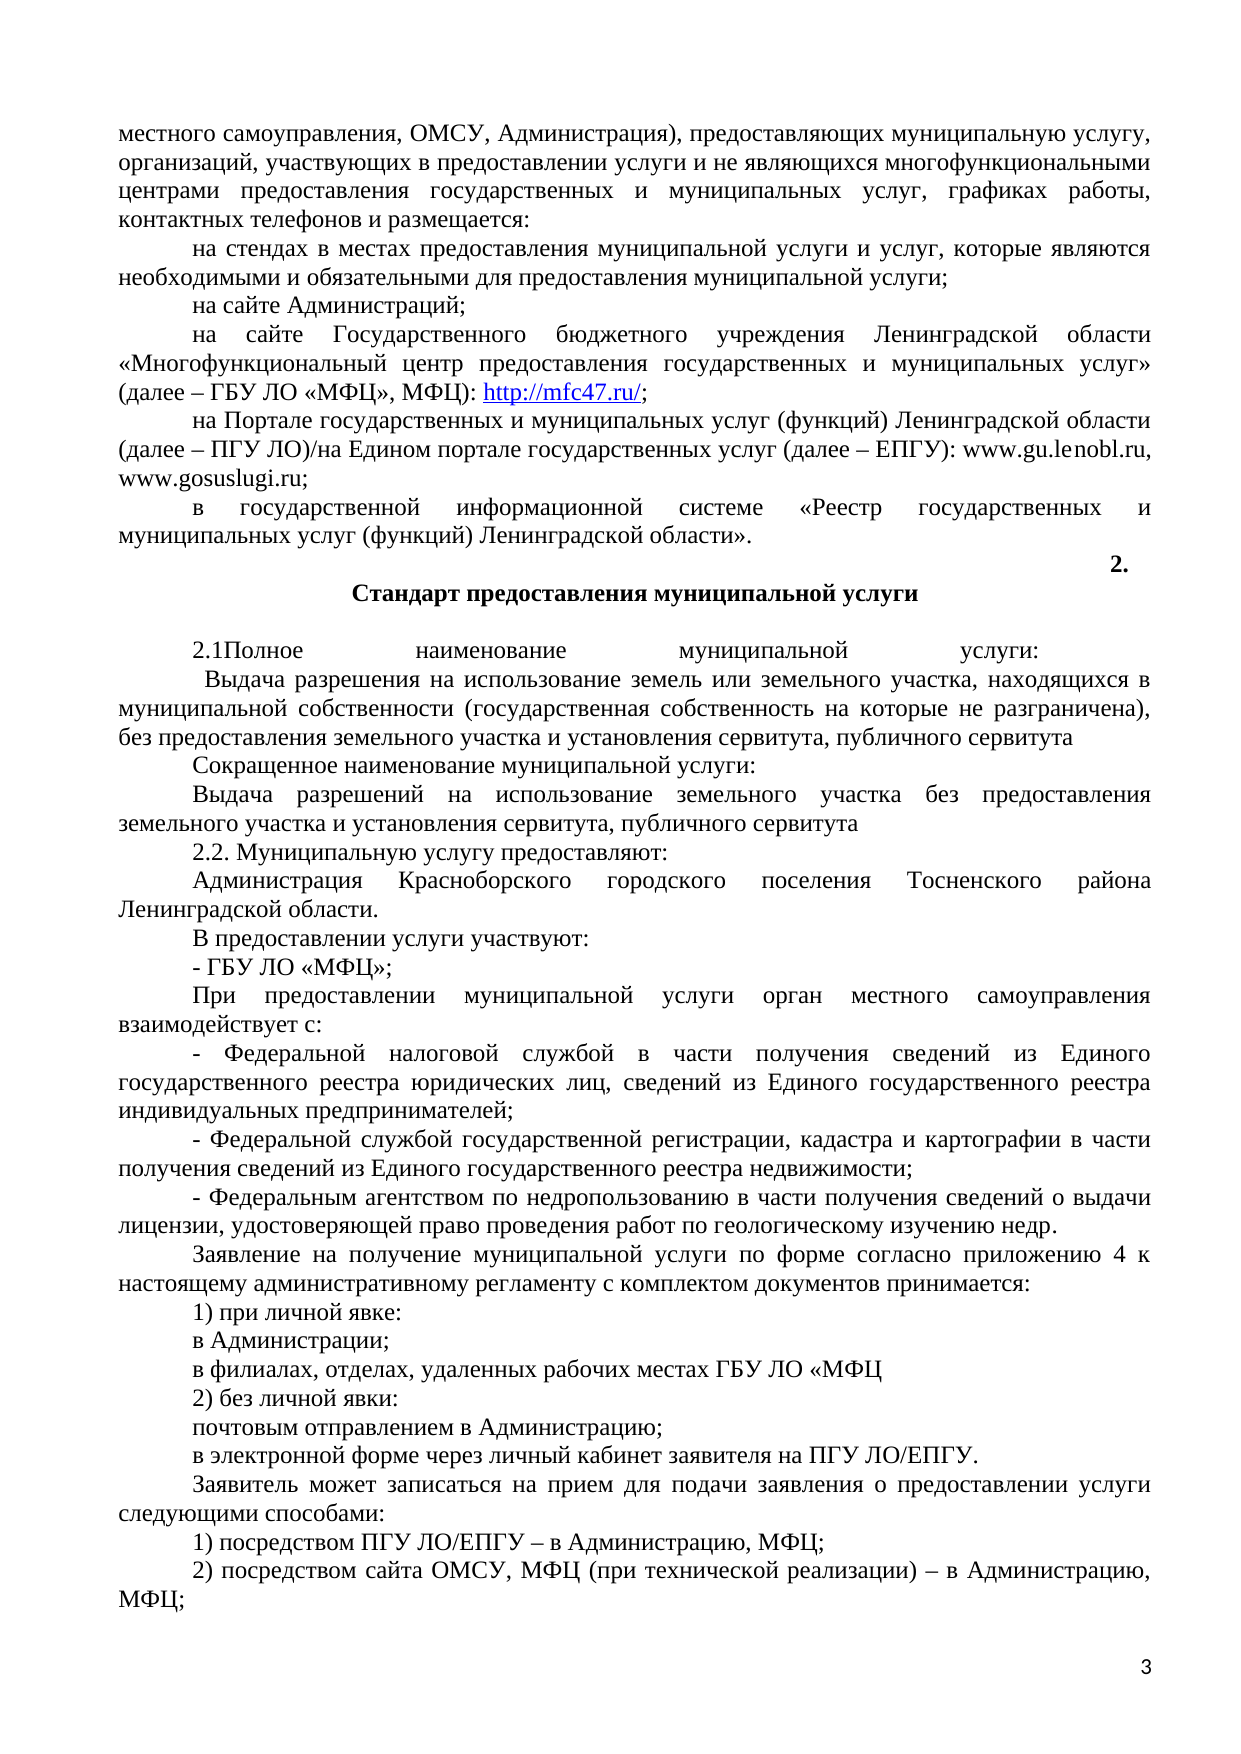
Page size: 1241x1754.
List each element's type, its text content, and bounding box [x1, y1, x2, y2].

text 2.2. Муниципальную услугу предоставляют: [118, 837, 1152, 866]
text В предоставлении услуги участвуют: [118, 923, 1152, 952]
text При предоставлении муниципальной услуги орган местного самоуправления взаимодействует с: [118, 981, 1152, 1038]
text Заявление на получение муниципальной услуги по форме согласно приложению 4 к настоящему административному регламенту с комплектом документов принимается: [118, 1239, 1152, 1297]
text 2. Стандарт предоставления муниципальной услуги [118, 549, 1152, 607]
text на Портале государственных и муниципальных услуг (функций) Ленинградской области (далее – ПГУ ЛО)/на Едином портале государственных услуг (далее – ЕПГУ): www.gu.lenobl.ru, www.gosuslugi.ru; [118, 406, 1152, 492]
text Заявитель может записаться на прием для подачи заявления о предоставлении услуги следующими способами: [118, 1469, 1152, 1527]
text Выдача разрешений на использование земельного участка без предоставления земельного участка и установления сервитута, публичного сервитута [118, 779, 1152, 837]
text Сокращенное наименование муниципальной услуги: [118, 751, 1152, 779]
text - Федеральным агентством по недропользованию в части получения сведений о выдачи лицензии, удостоверяющей право проведения работ по геологическому изучению недр. [118, 1182, 1152, 1239]
text 1) посредством ПГУ ЛО/ЕПГУ – в Администрацию, МФЦ; [118, 1527, 1152, 1556]
text - Федеральной службой государственной регистрации, кадастра и картографии в части получения сведений из Единого государственного реестра недвижимости; [118, 1124, 1152, 1182]
text - ГБУ ЛО «МФЦ»; [118, 952, 1152, 981]
text 2.1Полное наименование муниципальной услуги: Выдача разрешения на использование земель или земельного участка, находящихся в муниципальной собственности (государственная собственность на которые не разграничена), без предоставления земельного участка и установления сервитута, публичного сервитута [118, 636, 1152, 751]
text на сайте Администраций; [118, 291, 1152, 319]
text в Администрации; [118, 1326, 1152, 1354]
text 1) при личной явке: [118, 1297, 1152, 1326]
text в электронной форме через личный кабинет заявителя на ПГУ ЛО/ЕПГУ. [118, 1441, 1152, 1469]
text - Федеральной налоговой службой в части получения сведений из Единого государственного реестра юридических лиц, сведений из Единого государственного реестра индивидуальных предпринимателей; [118, 1038, 1152, 1124]
text Администрация Красноборского городского поселения Тосненского района Ленинградской области. [118, 866, 1152, 923]
text в филиалах, отделах, удаленных рабочих местах ГБУ ЛО «МФЦ [118, 1354, 1152, 1383]
text почтовым отправлением в Администрацию; [118, 1412, 1152, 1441]
text в государственной информационной системе «Реестр государственных и муниципальных услуг (функций) Ленинградской области». [118, 492, 1152, 549]
text 2) без личной явки: [118, 1383, 1152, 1412]
text 2) посредством сайта ОМСУ, МФЦ (при технической реализации) – в Администрацию, МФЦ; [118, 1556, 1152, 1613]
text на стендах в местах предоставления муниципальной услуги и услуг, которые являются необходимыми и обязательными для предоставления муниципальной услуги; [118, 233, 1152, 291]
text на сайте Государственного бюджетного учреждения Ленинградской области «Многофункциональный центр предоставления государственных и муниципальных услуг» (далее – ГБУ ЛО «МФЦ», МФЦ): http://mfc47.ru/; [118, 319, 1152, 406]
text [118, 118, 1152, 233]
